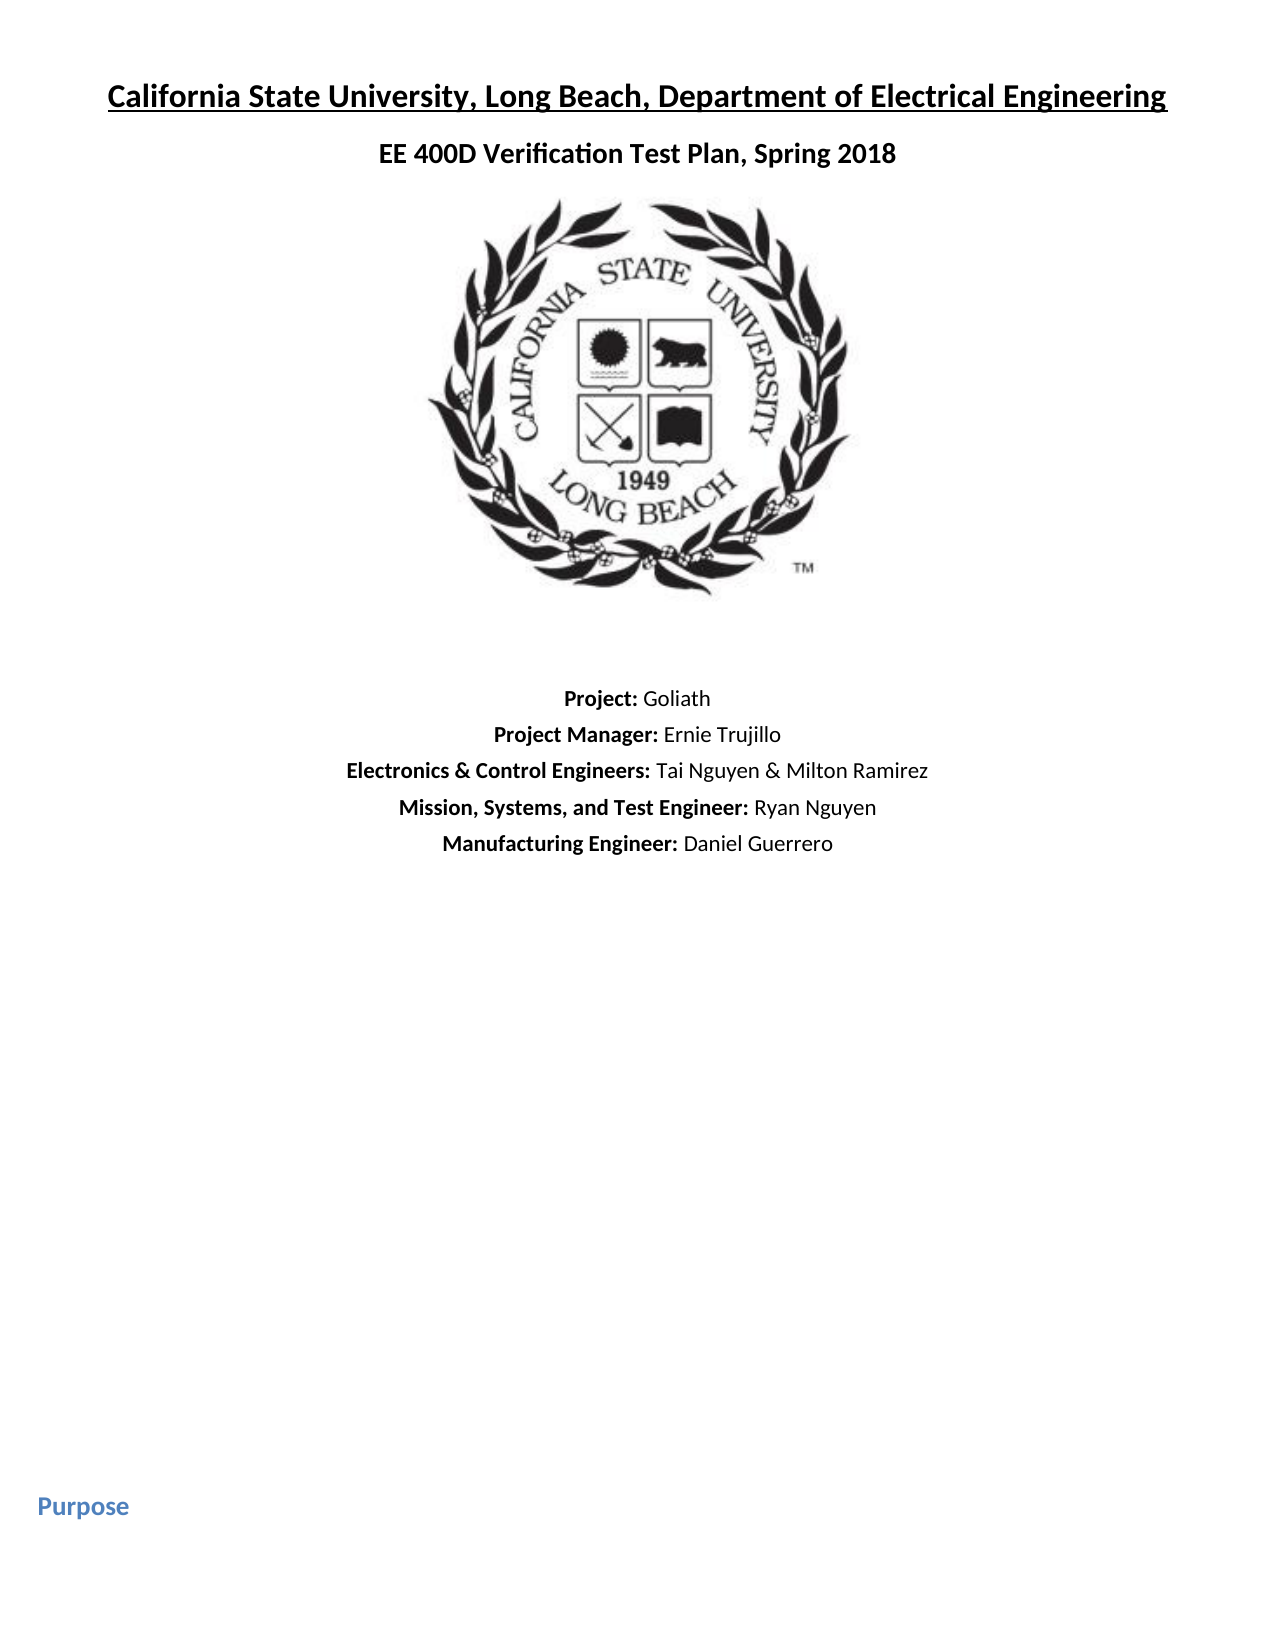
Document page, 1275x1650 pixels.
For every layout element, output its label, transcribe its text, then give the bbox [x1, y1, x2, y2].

text EE 400D Verification Test Plan, Spring 2018 [37, 136, 1237, 171]
text Project: Goliath [37, 684, 1237, 712]
text Electronics & Control Engineers: Tai Nguyen & Milton Ramirez [37, 757, 1237, 784]
subtitle Purpose [37, 1489, 1237, 1522]
picture [405, 190, 870, 611]
text California State University, Long Beach, Department of Electrical Engineering [37, 75, 1237, 116]
text Project Manager: Ernie Trujillo [37, 720, 1237, 748]
text Manufacturing Engineer: Daniel Guerrero [37, 829, 1237, 857]
text Mission, Systems, and Test Engineer: Ryan Nguyen [37, 793, 1237, 821]
